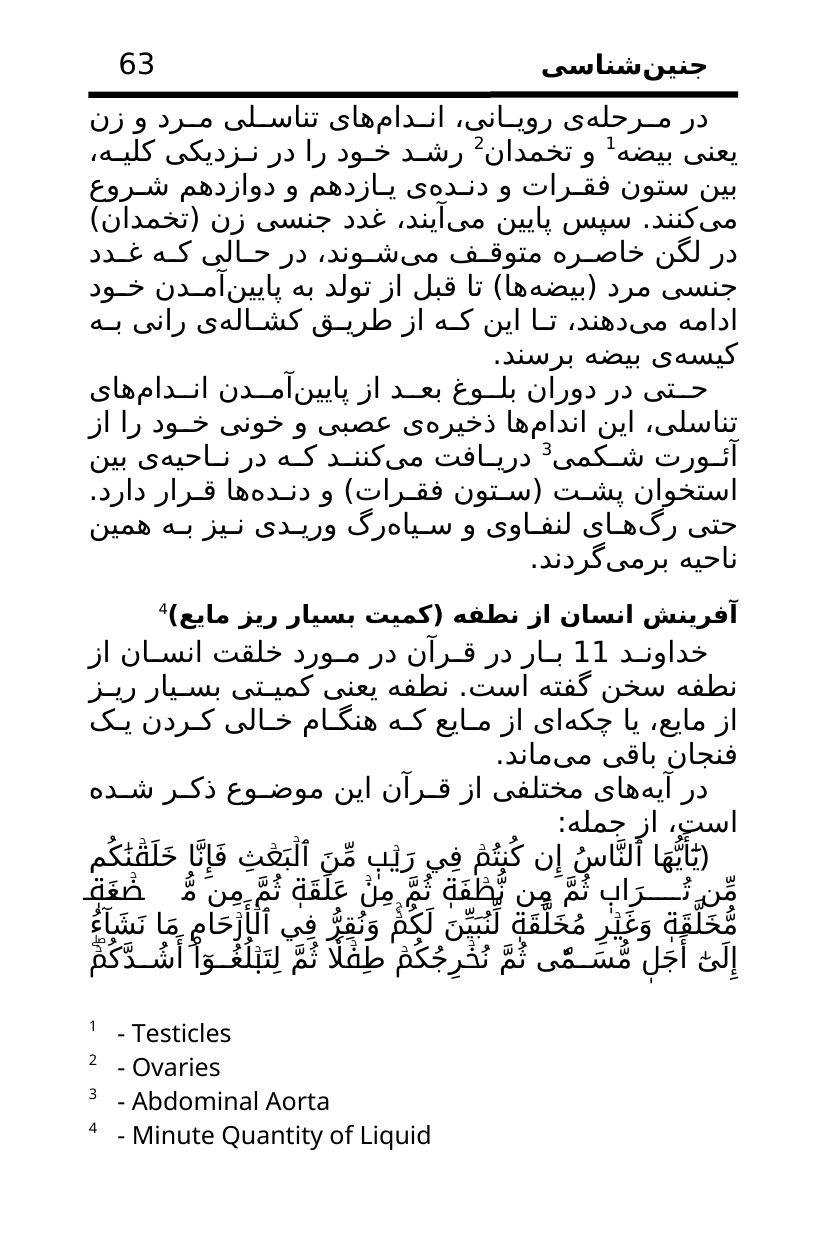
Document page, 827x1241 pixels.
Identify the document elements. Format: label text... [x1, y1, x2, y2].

text در آیه‌های مختلفی از قرآن این موضوع ذکر شده است، از جمله: [89, 772, 738, 839]
text حتی در دوران بلوغ بعد از پایین‌آمدن اندام‌های تناسلی، این اندام‌ها ذخیره‌ی عصبی و خونی خود را از آئورت شکمی دریافت می‌کنند که در ناحیه‌ی بین استخوان پشت (ستون فقرات) و دنده‌ها قرار دارد. حتی رگ‌های لنفاوی و سیاه‌رگ وریدی نیز به همین ناحیه برمی‌گردند. [89, 372, 738, 575]
text آفرینش انسان از نطفه (کمیت بسیار ریز مایع) [89, 600, 738, 629]
text خداوند 11 بار در قرآن در مورد خلقت انسان از نطفه سخن گفته است. نطفه یعنی کمیتی بسیار ریز از مایع، یا چکه‌ای از مایع که هنگام خالی کردن یک فنجان باقی می‌ماند. [89, 636, 738, 772]
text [89, 839, 738, 975]
text در مرحله‌ی رویانی، اندام‌های تناسلی مرد و زن یعنی بیضه و تخمدان رشد خود را در نزدیکی کلیه، بین ستون فقرات و دنده‌ی یازدهم و دوازدهم شروع می‌کنند. سپس پایین می‌آیند، غدد جنسی زن (تخمدان) در لگن خاصره متوقف می‌شوند، در حالی که غدد جنسی مرد (بیضه‌ها) تا قبل از تولد به پایین‌آمدن خود ادامه می‌دهند، تا این که از طریق کشاله‌ی رانی به کیسه‌ی بیضه برسند. [89, 100, 738, 372]
